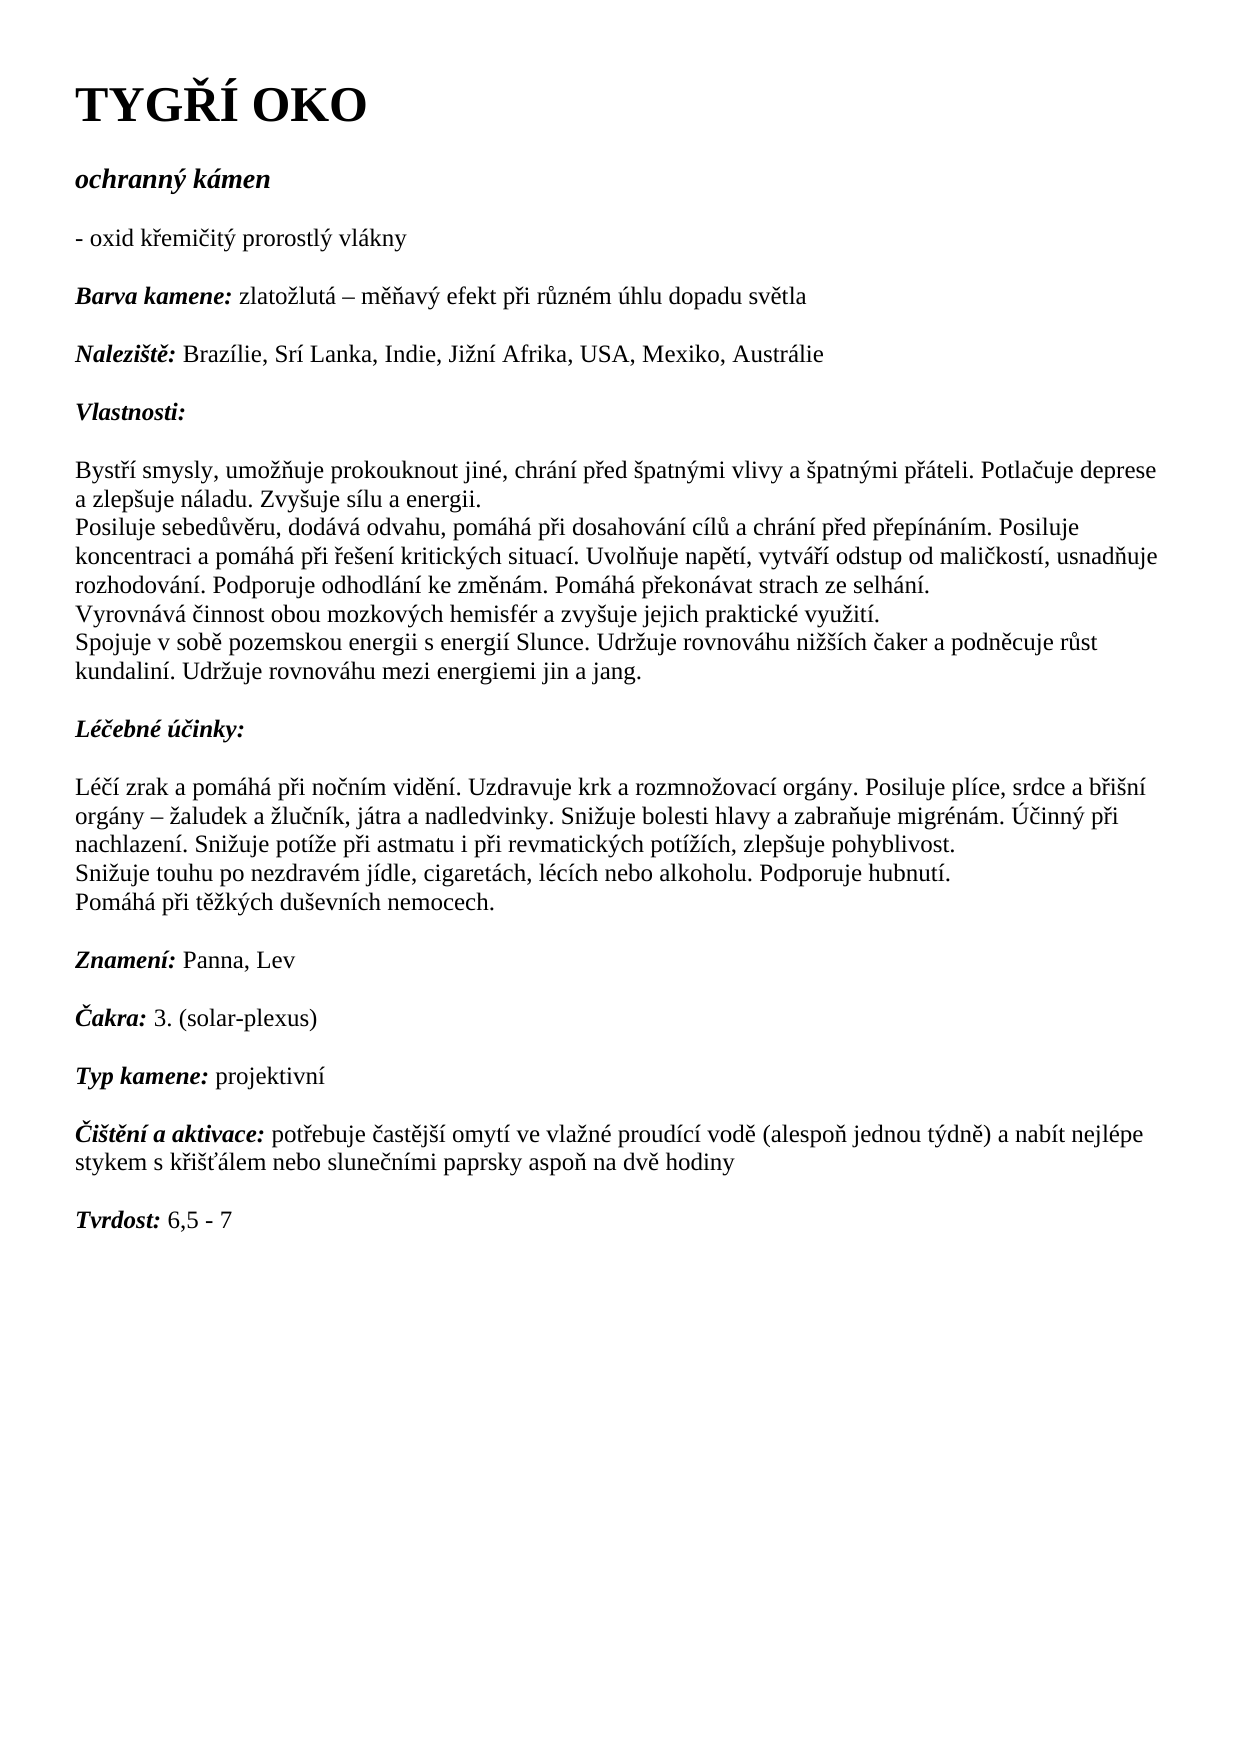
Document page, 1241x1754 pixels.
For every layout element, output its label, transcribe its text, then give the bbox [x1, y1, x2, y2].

text Znamení: Panna, Lev [75, 945, 1165, 974]
text Vlastnosti: [75, 397, 1165, 426]
text Čakra: 3. (solar-plexus) [75, 1003, 1165, 1032]
text Léčí zrak a pomáhá při nočním vidění. Uzdravuje krk a rozmnožovací orgány. Posiluje plíce, srdce a břišní orgány – žaludek a žlučník, játra a nadledvinky. Snižuje bolesti hlavy a zabraňuje migrénám. Účinný při nachlazení. Snižuje potíže při astmatu i při revmatických potížích, zlepšuje pohyblivost. Snižuje touhu po nezdravém jídle, cigaretách, lécích nebo alkoholu. Podporuje hubnutí. Pomáhá při těžkých duševních nemocech. [75, 772, 1165, 916]
text Barva kamene: zlatožlutá – měňavý efekt při různém úhlu dopadu světla [75, 281, 1165, 310]
text Léčebné účinky: [75, 714, 1165, 743]
text ochranný kámen [75, 162, 1165, 194]
text TYGŘÍ OKO [75, 75, 1165, 132]
text Tvrdost: 6,5 - 7 [75, 1205, 1165, 1234]
text - oxid křemičitý prorostlý vlákny [75, 223, 1165, 252]
text Bystří smysly, umožňuje prokouknout jiné, chrání před špatnými vlivy a špatnými přáteli. Potlačuje deprese a zlepšuje náladu. Zvyšuje sílu a energii. Posiluje sebedůvěru, dodává odvahu, pomáhá při dosahování cílů a chrání před přepínáním. Posiluje koncentraci a pomáhá při řešení kritických situací. Uvolňuje napětí, vytváří odstup od maličkostí, usnadňuje rozhodování. Podporuje odhodlání ke změnám. Pomáhá překonávat strach ze selhání. Vyrovnává činnost obou mozkových hemisfér a zvyšuje jejich praktické využití. Spojuje v sobě pozemskou energii s energií Slunce. Udržuje rovnováhu nižších čaker a podněcuje růst kundaliní. Udržuje rovnováhu mezi energiemi jin a jang. [75, 455, 1165, 685]
text Typ kamene: projektivní [75, 1061, 1165, 1089]
text Naleziště: Brazílie, Srí Lanka, Indie, Jižní Afrika, USA, Mexiko, Austrálie [75, 339, 1165, 368]
text Čištění a aktivace: potřebuje častější omytí ve vlažné proudící vodě (alespoň jednou týdně) a nabít nejlépe stykem s křišťálem nebo slunečními paprsky aspoň na dvě hodiny [75, 1119, 1165, 1176]
